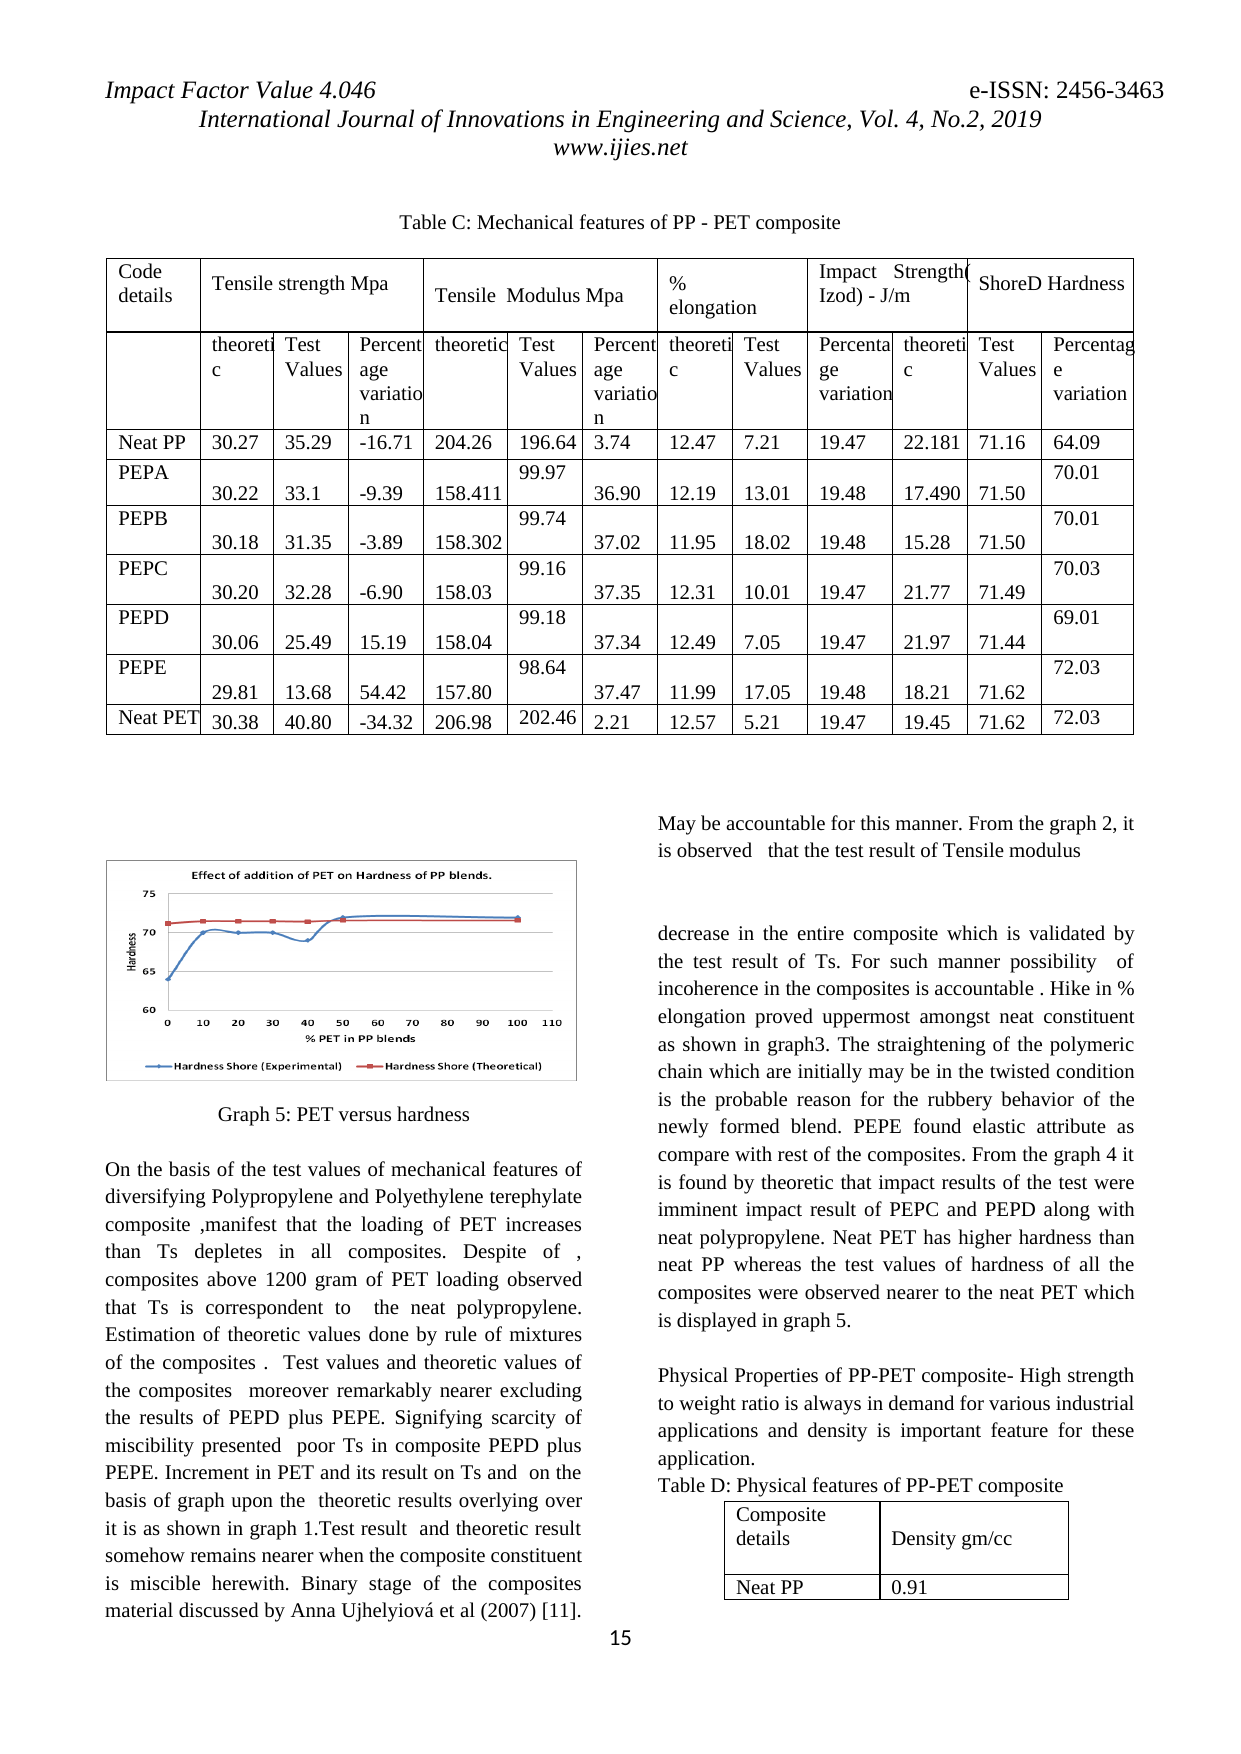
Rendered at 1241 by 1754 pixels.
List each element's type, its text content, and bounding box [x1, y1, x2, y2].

table_cell 30.06 [201, 605, 273, 654]
text Physical Properties of PP-PET composite- High strength to weight ratio is always in demand for various industrial applications and density is important feature for these application. [658, 1363, 1135, 1470]
table_cell 19.47 [808, 430, 892, 459]
table_cell Percentage variation [1042, 333, 1133, 429]
table_cell theoretic [424, 333, 507, 429]
table_cell 158.03 [424, 555, 507, 604]
table_header Density gm/cc [881, 1502, 1068, 1574]
table_cell PEPB [107, 506, 200, 554]
table_cell 99.74 [508, 506, 582, 554]
table_cell 36.90 [583, 460, 657, 504]
table_header Tensile strength Mpa [201, 259, 423, 331]
table_cell -34.32 [349, 705, 423, 734]
table_cell 29.81 [201, 655, 273, 704]
table_cell 37.34 [583, 605, 657, 654]
table_cell 71.44 [968, 605, 1041, 654]
text On the basis of the test values of mechanical features of diversifying Polypropylene and Polyethylene terephylate composite ,manifest that the loading of PET increases than Ts depletes in all composites. Despite of , composites above 1200 gram of PET loading observed that Ts is correspondent to the neat polypropylene. Estimation of theoretic values done by rule of mixtures of the composites . Test values and theoretic values of the composites moreover remarkably nearer excluding the results of PEPD plus PEPE. Signifying scarcity of miscibility presented poor Ts in composite PEPD plus PEPE. Increment in PET and its result on Ts and on the basis of graph upon the theoretic results overlying over it is as shown in graph 1.Test result and theoretic result somehow remains nearer when the composite constituent is miscible herewith. Binary stage of the composites material discussed by Anna Ujhelyiová et al (2007) [11]. May be accountable for this manner. From the graph 2, it is observed that the test result of Tensile modulus [105, 1157, 583, 1622]
table_cell 69.01 [1042, 605, 1133, 654]
table_cell 13.68 [274, 655, 348, 704]
table_cell Percentage variation [808, 333, 892, 429]
table_cell 7.21 [733, 430, 807, 459]
table_cell -3.89 [349, 506, 423, 554]
table_header Tensile Modulus Mpa [424, 259, 657, 331]
table_cell 71.62 [968, 705, 1041, 734]
table_cell 17.490 [893, 460, 967, 504]
table_cell 11.95 [658, 506, 732, 554]
table_cell Neat PP [107, 430, 200, 459]
table_cell 71.50 [968, 460, 1041, 504]
table_header Impact Strength( Izod) - J/m [808, 259, 967, 331]
table_cell 40.80 [274, 705, 348, 734]
table_cell 30.22 [201, 460, 273, 504]
table_cell 19.45 [893, 705, 967, 734]
text Table C: Mechanical features of PP - PET composite [105, 210, 1135, 234]
table_cell 99.18 [508, 605, 582, 654]
table_cell 10.01 [733, 555, 807, 604]
table_cell 22.181 [893, 430, 967, 459]
table_cell 3.74 [583, 430, 657, 459]
table_cell 30.38 [201, 705, 273, 734]
table_cell 7.05 [733, 605, 807, 654]
table_cell 19.48 [808, 655, 892, 704]
table_cell 30.18 [201, 506, 273, 554]
table_cell 99.16 [508, 555, 582, 604]
table_cell Percentage variation [349, 333, 423, 429]
table_cell 15.28 [893, 506, 967, 554]
table_cell 11.99 [658, 655, 732, 704]
text Table D: Physical features of PP-PET composite [658, 1473, 1135, 1497]
picture [105, 860, 577, 1081]
table_cell -9.39 [349, 460, 423, 504]
table_cell 0.91 [881, 1575, 1068, 1599]
table_cell 70.01 [1042, 460, 1133, 504]
table_cell 158.411 [424, 460, 507, 504]
table_cell 72.03 [1042, 705, 1133, 734]
table_header % elongation [658, 259, 807, 331]
table_cell 70.03 [1042, 555, 1133, 604]
table_cell 37.35 [583, 555, 657, 604]
table_cell 157.80 [424, 655, 507, 704]
table_cell Neat PP [725, 1575, 879, 1599]
table_cell 12.31 [658, 555, 732, 604]
table_cell theoretic [201, 333, 273, 429]
table_cell 19.48 [808, 506, 892, 554]
table_cell 12.47 [658, 430, 732, 459]
table_cell 71.62 [968, 655, 1041, 704]
table_cell 19.47 [808, 555, 892, 604]
table_cell 32.28 [274, 555, 348, 604]
table_cell Test Values [733, 333, 807, 429]
table_cell 2.21 [583, 705, 657, 734]
table_cell PEPC [107, 555, 200, 604]
table_cell 12.57 [658, 705, 732, 734]
table_cell PEPD [107, 605, 200, 654]
table_cell theoretic [893, 333, 967, 429]
table_cell 158.04 [424, 605, 507, 654]
table_cell 35.29 [274, 430, 348, 459]
table_header ShoreD Hardness [968, 259, 1133, 331]
table_cell 30.27 [201, 430, 273, 459]
table_cell 196.64 [508, 430, 582, 459]
table_cell 99.97 [508, 460, 582, 504]
text Graph 5: PET versus hardness [105, 1101, 583, 1126]
table_cell 13.01 [733, 460, 807, 504]
text decrease in the entire composite which is validated by the test result of Ts. For such manner possibility of incoherence in the composites is accountable . Hike in % elongation proved uppermost amongst neat constituent as shown in graph3. The straightening of the polymeric chain which are initially may be in the twisted condition is the probable reason for the rubbery behavior of the newly formed blend. PEPE found elastic attribute as compare with rest of the composites. From the graph 4 it is found by theoretic that impact results of the test were imminent impact result of PEPC and PEPD along with neat polypropylene. Neat PET has higher hardness than neat PP whereas the test values of hardness of all the composites were observed nearer to the neat PET which is displayed in graph 5. [658, 921, 1135, 1332]
table_cell 202.46 [508, 705, 582, 734]
table_cell 98.64 [508, 655, 582, 704]
table_cell theoretic [658, 333, 732, 429]
table_cell -16.71 [349, 430, 423, 459]
table_cell 70.01 [1042, 506, 1133, 554]
table_cell 19.47 [808, 705, 892, 734]
table_cell 15.19 [349, 605, 423, 654]
table_cell 54.42 [349, 655, 423, 704]
table_cell 206.98 [424, 705, 507, 734]
table_cell 71.50 [968, 506, 1041, 554]
table_cell 18.02 [733, 506, 807, 554]
table_cell 71.49 [968, 555, 1041, 604]
table_cell Neat PET [107, 705, 200, 734]
table_cell 33.1 [274, 460, 348, 504]
table_cell 37.02 [583, 506, 657, 554]
table_header Code details [107, 259, 200, 331]
table_cell PEPA [107, 460, 200, 504]
table_cell 21.97 [893, 605, 967, 654]
table_cell 21.77 [893, 555, 967, 604]
table_header Composite details [725, 1502, 879, 1574]
table_cell 17.05 [733, 655, 807, 704]
table_cell [107, 333, 200, 429]
table_cell 5.21 [733, 705, 807, 734]
table_cell 12.19 [658, 460, 732, 504]
table_cell 25.49 [274, 605, 348, 654]
table_cell 64.09 [1042, 430, 1133, 459]
table_cell 19.48 [808, 460, 892, 504]
table_cell 18.21 [893, 655, 967, 704]
table_cell 37.47 [583, 655, 657, 704]
table_cell 19.47 [808, 605, 892, 654]
table_cell 31.35 [274, 506, 348, 554]
table_cell Test Values [508, 333, 582, 429]
table_cell 72.03 [1042, 655, 1133, 704]
table_cell 71.16 [968, 430, 1041, 459]
table_cell 12.49 [658, 605, 732, 654]
table_cell -6.90 [349, 555, 423, 604]
table_cell Test Values [274, 333, 348, 429]
table_cell 30.20 [201, 555, 273, 604]
table_cell Test Values [968, 333, 1041, 429]
table_cell Percentage variation [583, 333, 657, 429]
table_cell PEPE [107, 655, 200, 704]
table_cell 158.302 [424, 506, 507, 554]
table_cell 204.26 [424, 430, 507, 459]
